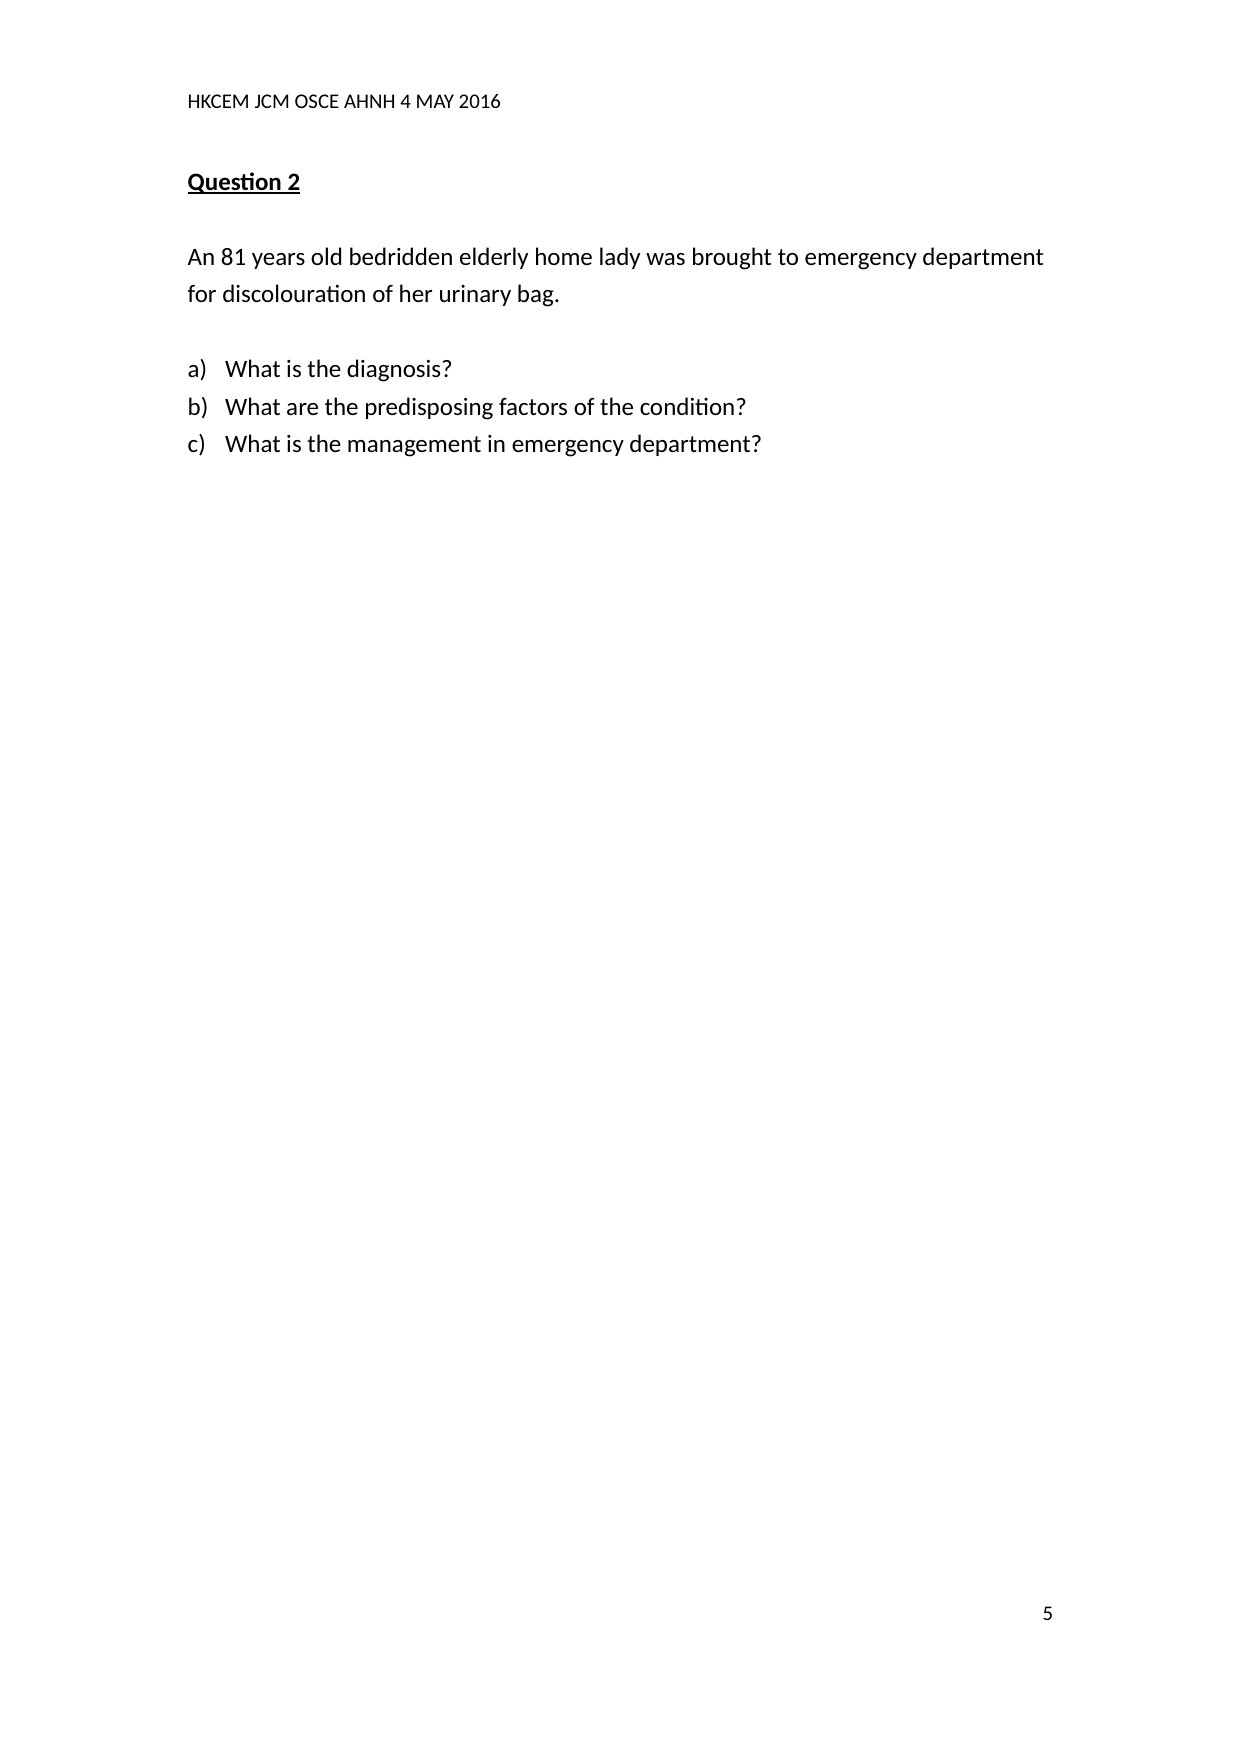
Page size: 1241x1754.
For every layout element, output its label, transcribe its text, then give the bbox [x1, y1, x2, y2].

list What is the diagnosis? [187, 350, 1053, 387]
list What is the management in emergency department? [187, 425, 1053, 462]
text Question 2 [187, 162, 1053, 200]
text An 81 years old bedridden elderly home lady was brought to emergency department for discolouration of her urinary bag. [187, 237, 1053, 312]
list What are the predisposing factors of the condition? [187, 387, 1053, 425]
